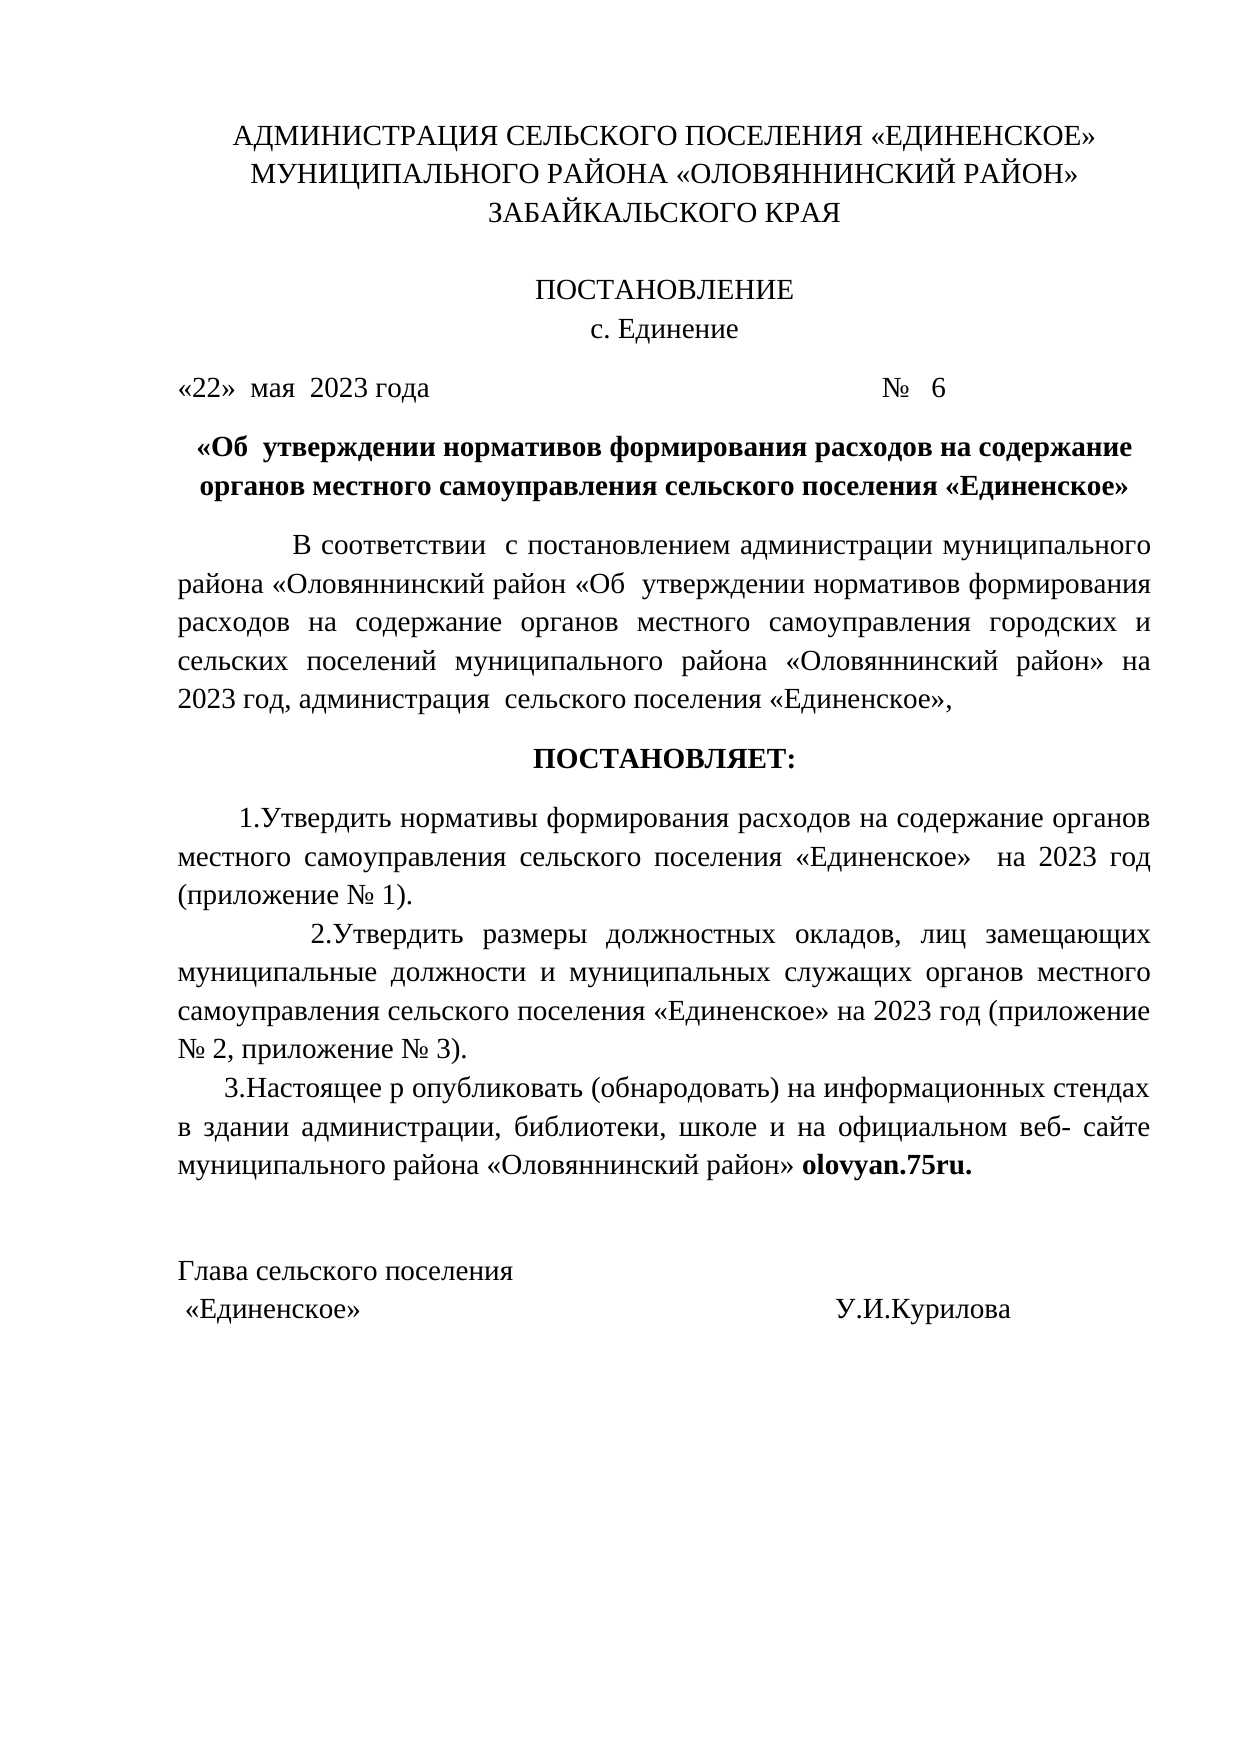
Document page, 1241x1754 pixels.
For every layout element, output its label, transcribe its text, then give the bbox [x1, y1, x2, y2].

text «Единенское» У.И.Курилова [177, 1291, 1152, 1325]
text «Об утверждении нормативов формирования расходов на содержание органов местного самоуправления сельского поселения «Единенское» [177, 429, 1152, 502]
text ПОСТАНОВЛЯЕТ: [177, 741, 1152, 774]
text В соответствии с постановлением администрации муниципального района «Оловяннинский район «Об утверждении нормативов формирования расходов на содержание органов местного самоуправления городских и сельских поселений муниципального района «Оловяннинский район» на 2023 год, администрация сельского поселения «Единенское», [177, 527, 1152, 715]
text Глава сельского поселения [177, 1253, 1152, 1286]
text ПОСТАНОВЛЕНИЕ [177, 272, 1152, 306]
text «22» мая 2023 года № 6 [177, 370, 1152, 404]
text АДМИНИСТРАЦИЯ СЕЛЬСКОГО ПОСЕЛЕНИЯ «ЕДИНЕНСКОЕ» [177, 118, 1152, 152]
text 1.Утвердить нормативы формирования расходов на содержание органов местного самоуправления сельского поселения «Единенское» на 2023 год (приложение № 1). [177, 800, 1152, 911]
text 3.Настоящее р опубликовать (обнародовать) на информационных стендах в здании администрации, библиотеки, школе и на официальном веб- сайте муниципального района «Оловяннинский район» olovyan.75ru. [177, 1070, 1152, 1181]
text с. Единение [177, 311, 1152, 344]
text ЗАБАЙКАЛЬСКОГО КРАЯ [177, 195, 1152, 229]
text МУНИЦИПАЛЬНОГО РАЙОНА «ОЛОВЯННИНСКИЙ РАЙОН» [177, 157, 1152, 190]
text 2.Утвердить размеры должностных окладов, лиц замещающих муниципальные должности и муниципальных служащих органов местного самоуправления сельского поселения «Единенское» на 2023 год (приложение № 2, приложение № 3). [177, 916, 1152, 1065]
